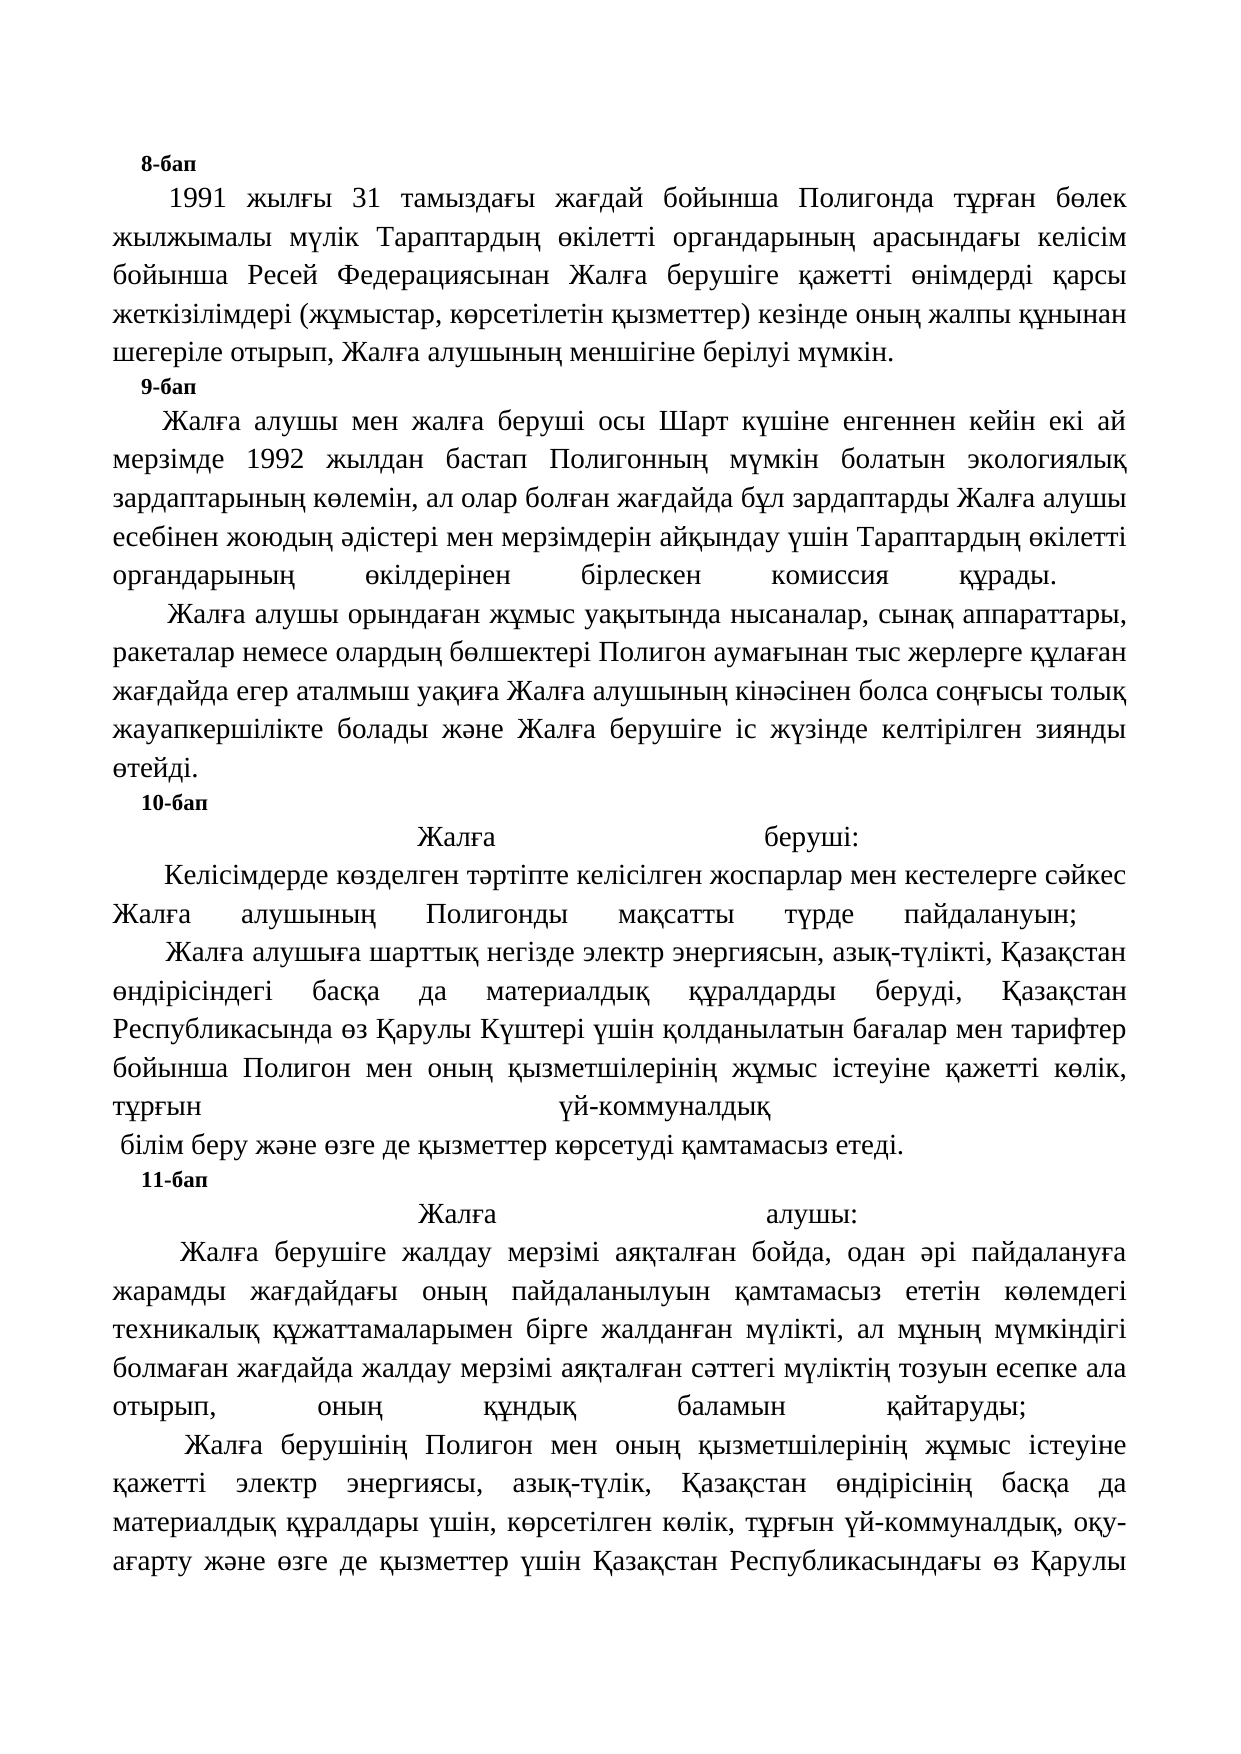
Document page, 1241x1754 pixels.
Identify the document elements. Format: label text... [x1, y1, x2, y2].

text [112, 1196, 1128, 1576]
text Жалға алушы мен жалға беруші осы Шарт күшіне енгеннен кейін екі ай мерзімде 1992 жылдан бастап Полигонның мүмкін болатын экологиялық зардаптарының көлемін, ал олар болған жағдайда бұл зардаптарды Жалға алушы есебінен жоюдың әдістері мен мерзімдерін айқындау үшін Тараптардың өкілетті органдарының өкілдерінен бірлескен комиссия құрады. Жалға алушы орындаған жұмыс уақытында нысаналар, сынақ аппараттары, ракеталар немесе олардың бөлшектері Полигон аумағынан тыс жерлерге құлаған жағдайда егер аталмыш уақиға Жалға алушының кінәсінен болса соңғысы толық жауапкершілікте болады және Жалға берушіге іс жүзінде келтірілген зиянды өтейді. [112, 403, 1128, 783]
text 8-бап [112, 150, 1128, 176]
text 9-бап [112, 373, 1128, 399]
text Жалға беруші: Келісімдерде көзделген тәртіпте келісілген жоспарлар мен кестелерге сәйкес Жалға алушының Полигонды мақсатты түрде пайдалануын; Жалға алушыға шарттық негізде электр энергиясын, азық-түлікті, Қазақстан өндірісіндегі басқа да материалдық құралдарды беруді, Қазақстан Республикасында өз Қарулы Күштері үшін қолданылатын бағалар мен тарифтер бойынша Полигон мен оның қызметшілерінің жұмыс істеуіне қажетті көлік, тұрғын үй-коммуналдық білім беру және өзге де қызметтер көрсетуді қамтамасыз етеді. [112, 819, 1128, 1161]
text 10-бап [112, 788, 1128, 815]
text 1991 жылғы 31 тамыздағы жағдай бойынша Полигонда тұрған бөлек жылжымалы мүлік Тараптардың өкілетті органдарының арасындағы келісім бойынша Ресей Федерациясынан Жалға берушіге қажетті өнімдерді қарсы жеткізілімдері (жұмыстар, көрсетілетін қызметтер) кезінде оның жалпы құнынан шегеріле отырып, Жалға алушының меншігіне берілуі мүмкін. [112, 180, 1128, 368]
text 11-бап [112, 1166, 1128, 1192]
